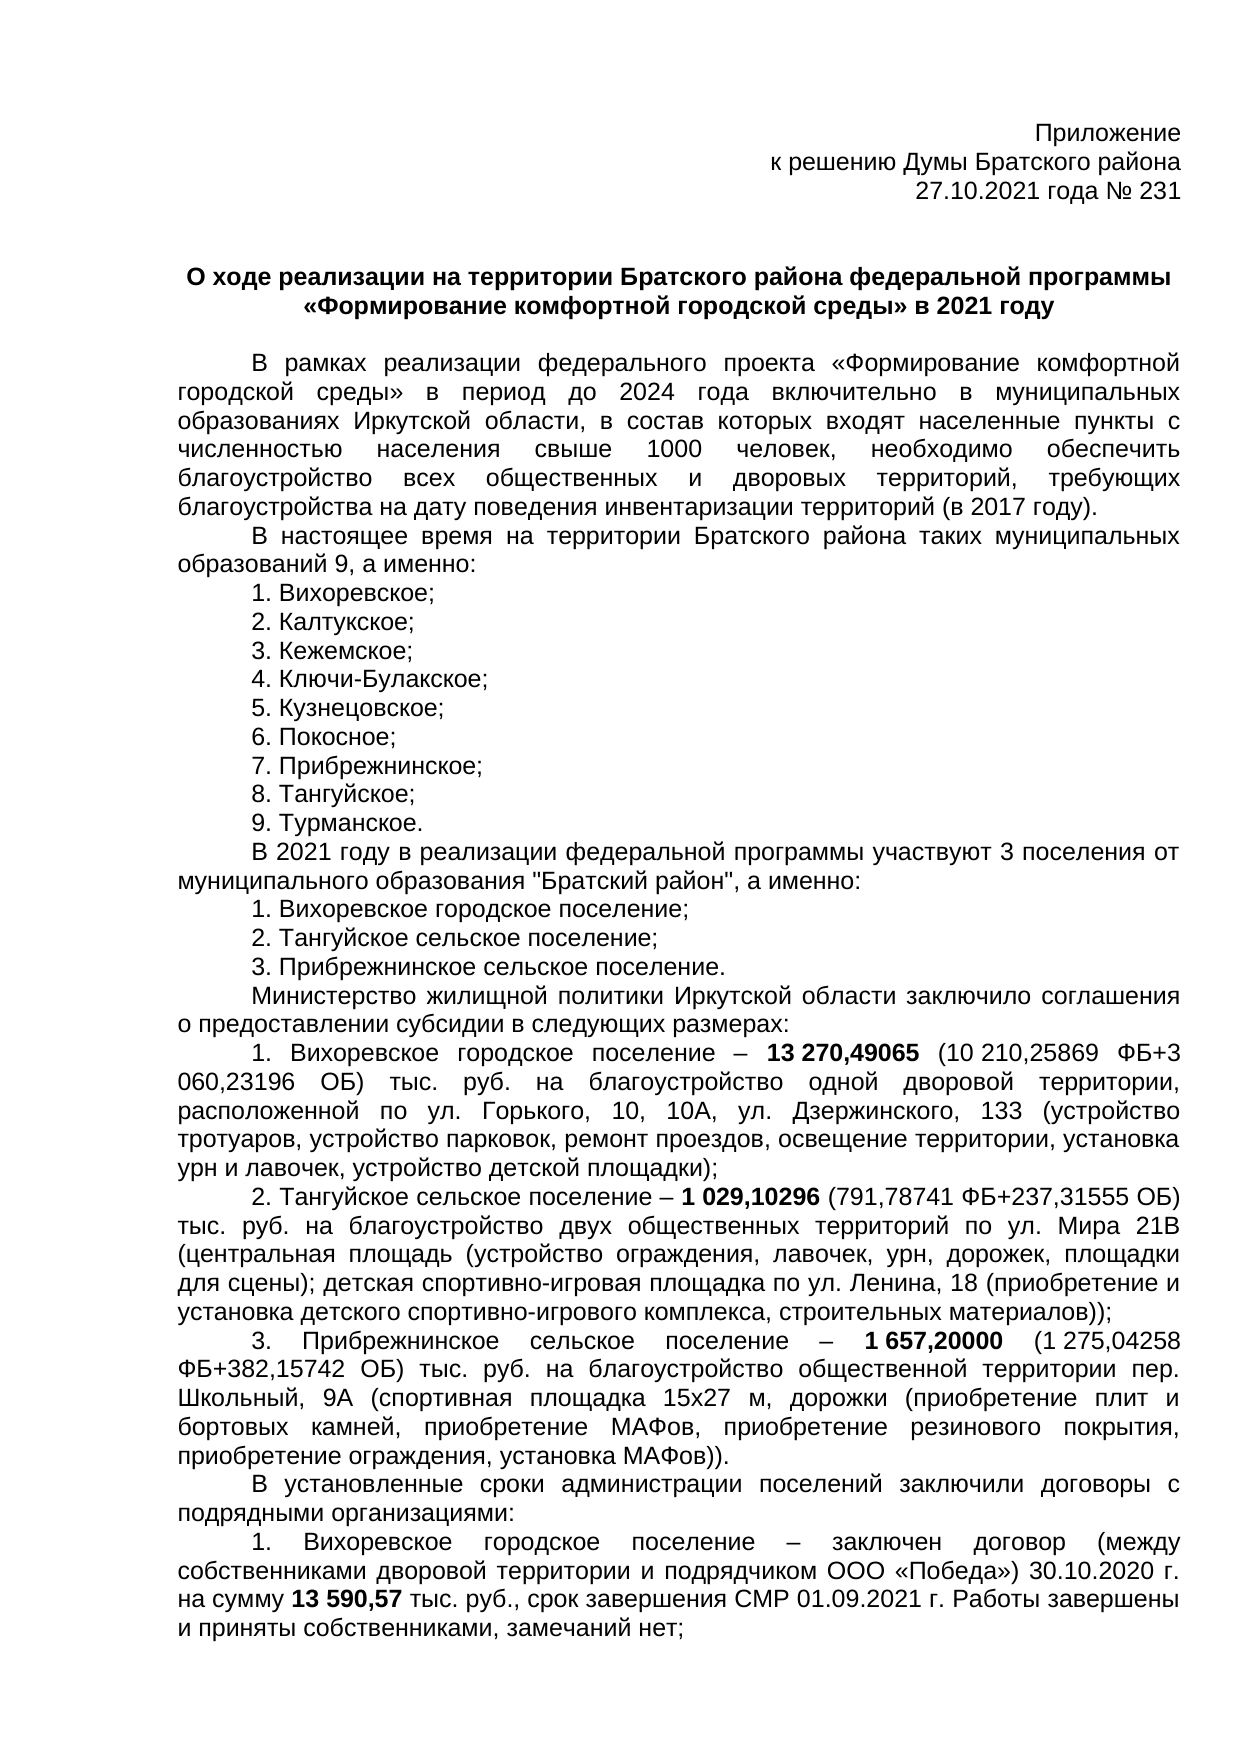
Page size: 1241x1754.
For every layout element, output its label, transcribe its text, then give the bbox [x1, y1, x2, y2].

text 3. Прибрежнинское сельское поселение. [177, 952, 1181, 981]
text В настоящее время на территории Братского района таких муниципальных образований 9, а именно: [177, 521, 1181, 578]
text В рамках реализации федерального проекта «Формирование комфортной городской среды» в период до 2024 года включительно в муниципальных образованиях Иркутской области, в состав которых входят населенные пункты с численностью населения свыше 1000 человек, необходимо обеспечить благоустройство всех общественных и дворовых территорий, требующих благоустройства на дату поведения инвентаризации территорий (в 2017 году). [177, 348, 1181, 521]
text 8. Тангуйское; [177, 779, 1181, 808]
text В 2021 году в реализации федеральной программы участвуют 3 поселения от муниципального образования "Братский район", а именно: [177, 837, 1181, 894]
text 4. Ключи-Булакское; [177, 664, 1181, 693]
text 1. Вихоревское городское поселение – 13 270,49065 (10 210,25869 ФБ+3 060,23196 ОБ) тыс. руб. на благоустройство одной дворовой территории, расположенной по ул. Горького, 10, 10А, ул. Дзержинского, 133 (устройство тротуаров, устройство парковок, ремонт проездов, освещение территории, установка урн и лавочек, устройство детской площадки); [177, 1038, 1181, 1182]
text 3. Прибрежнинское сельское поселение – 1 657,20000 (1 275,04258 ФБ+382,15742 ОБ) тыс. руб. на благоустройство общественной территории пер. Школьный, 9А (спортивная площадка 15х27 м, дорожки (приобретение плит и бортовых камней, приобретение МАФов, приобретение резинового покрытия, приобретение ограждения, установка МАФов)). [177, 1326, 1181, 1469]
text 2. Тангуйское сельское поселение; [177, 923, 1181, 952]
text Приложение [177, 118, 1181, 147]
text к решению Думы Братского района [177, 147, 1181, 176]
text 6. Покосное; [177, 722, 1181, 751]
text 2. Тангуйское сельское поселение – 1 029,10296 (791,78741 ФБ+237,31555 ОБ) тыс. руб. на благоустройство двух общественных территорий по ул. Мира 21В (центральная площадь (устройство ограждения, лавочек, урн, дорожек, площадки для сцены); детская спортивно-игровая площадка по ул. Ленина, 18 (приобретение и установка детского спортивно-игрового комплекса, строительных материалов)); [177, 1182, 1181, 1326]
text О ходе реализации на территории Братского района федеральной программы [177, 262, 1181, 291]
text 1. Вихоревское городское поселение; [177, 894, 1181, 923]
text 7. Прибрежнинское; [177, 751, 1181, 779]
text 2. Калтукское; [251, 607, 1181, 636]
text 3. Кежемское; [177, 636, 1181, 664]
text 1. Вихоревское городское поселение – заключен договор (между собственниками дворовой территории и подрядчиком ООО «Победа») 30.10.2020 г. на сумму 13 590,57 тыс. руб., срок завершения СМР 01.09.2021 г. Работы завершены и приняты собственниками, замечаний нет; [177, 1527, 1181, 1642]
text 9. Турманское. [177, 808, 1181, 837]
text Министерство жилищной политики Иркутской области заключило соглашения о предоставлении субсидии в следующих размерах: [177, 981, 1181, 1038]
text 5. Кузнецовское; [177, 693, 1181, 722]
text 1. Вихоревское; [177, 578, 1181, 607]
text «Формирование комфортной городской среды» в 2021 году [177, 291, 1181, 319]
text В установленные сроки администрации поселений заключили договоры с подрядными организациями: [177, 1469, 1181, 1527]
text 27.10.2021 года № 231 [177, 176, 1181, 204]
